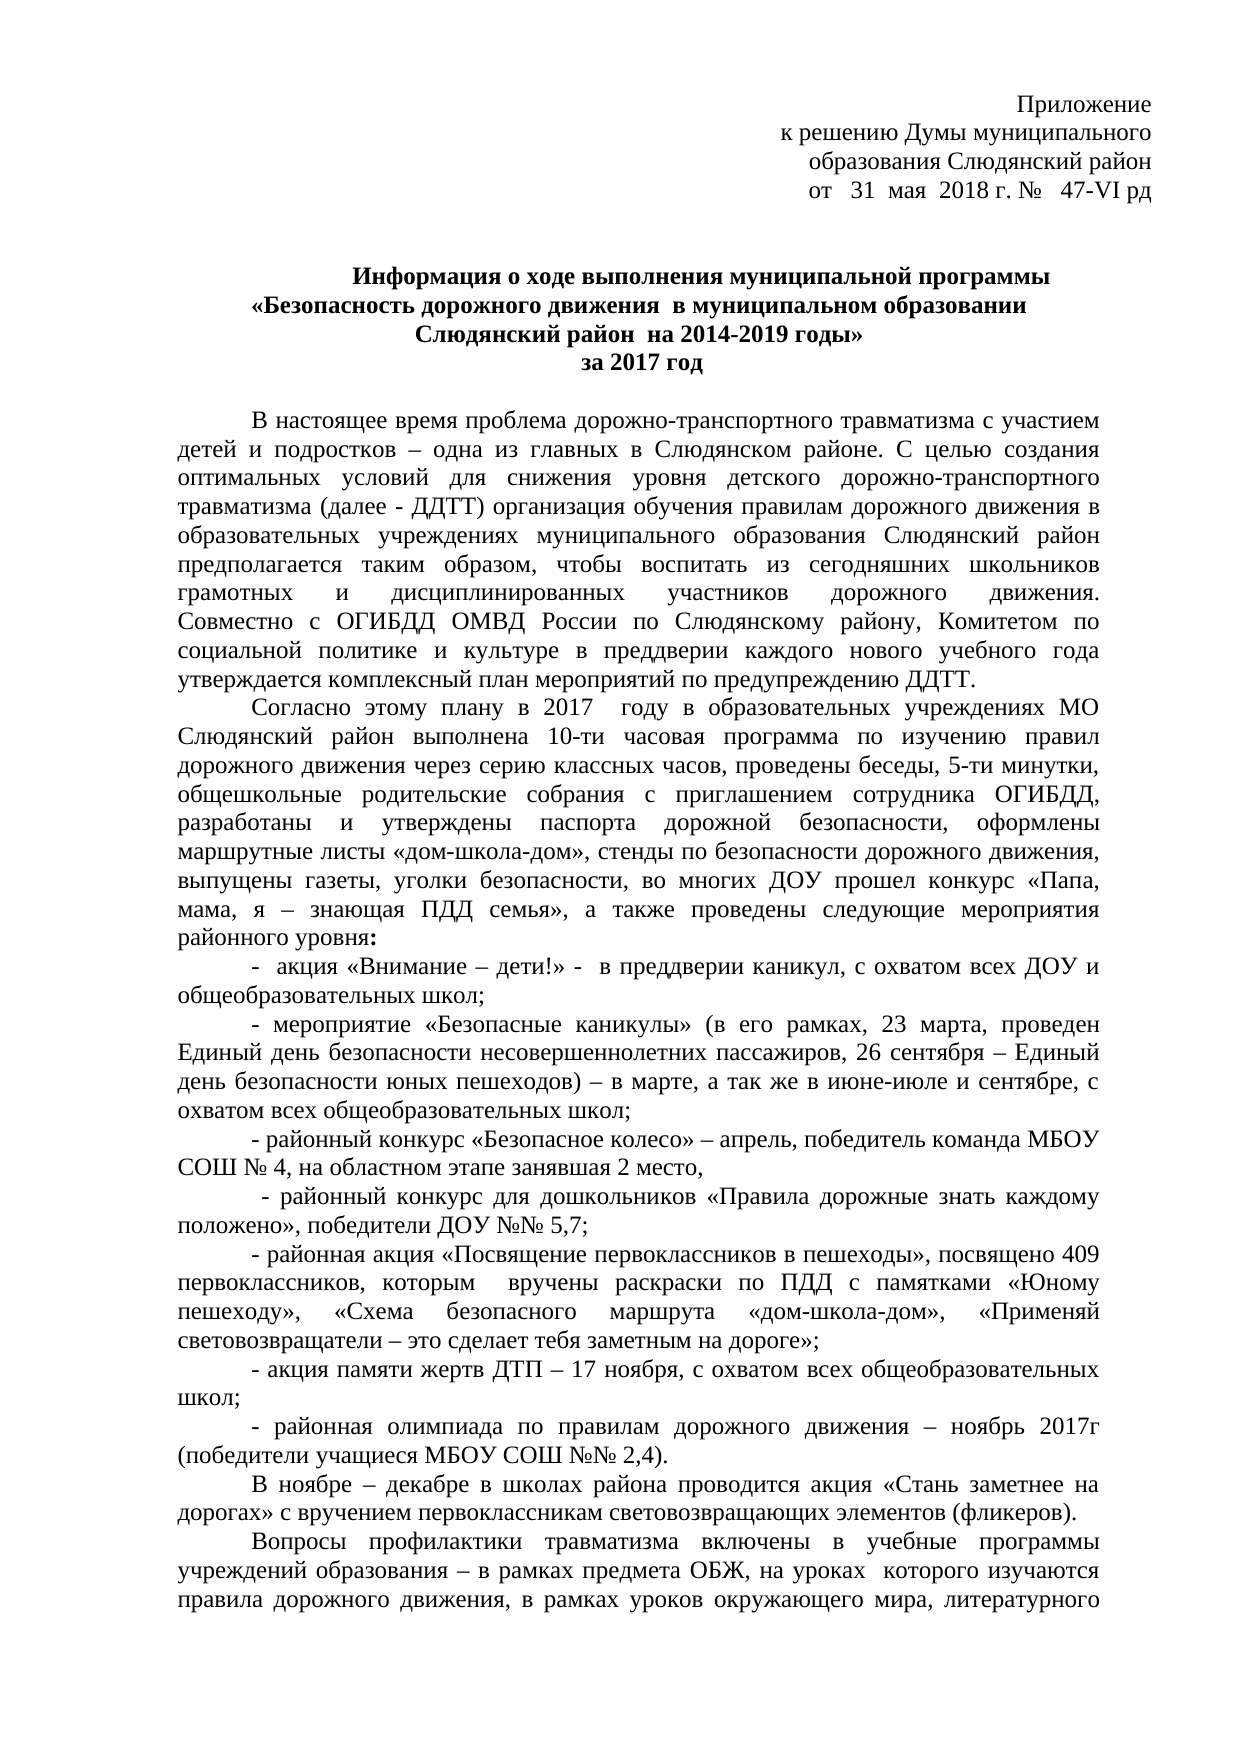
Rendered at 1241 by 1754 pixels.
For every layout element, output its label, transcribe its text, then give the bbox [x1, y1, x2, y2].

text - районная акция «Посвящение первоклассников в пешеходы», посвящено 409 первоклассников, которым вручены раскраски по ПДД с памятками «Юному пешеходу», «Схема безопасного маршрута «дом-школа-дом», «Применяй световозвращатели – это сделает тебя заметным на дороге»; [177, 1239, 1101, 1354]
text к решению Думы муниципального [177, 117, 1152, 146]
text - районный конкурс «Безопасное колесо» – апрель, победитель команда МБОУ СОШ № 4, на областном этапе занявшая 2 место, [177, 1124, 1101, 1181]
text Согласно этому плану в 2017 году в образовательных учреждениях МО Слюдянский район выполнена 10-ти часовая программа по изучению правил дорожного движения через серию классных часов, проведены беседы, 5-ти минутки, общешкольные родительские собрания с приглашением сотрудника ОГИБДД, разработаны и утверждены паспорта дорожной безопасности, оформлены маршрутные листы «дом-школа-дом», стенды по безопасности дорожного движения, выпущены газеты, уголки безопасности, во многих ДОУ прошел конкурс «Папа, мама, я – знающая ПДД семья», а также проведены следующие мероприятия районного уровня: [177, 692, 1101, 951]
text «Безопасность дорожного движения в муниципальном образовании Слюдянский район на 2014-2019 годы» [177, 290, 1101, 347]
text - районный конкурс для дошкольников «Правила дорожные знать каждому положено», победители ДОУ №№ 5,7; [177, 1181, 1101, 1239]
text от 31 мая 2018 г. № 47-VI рд [177, 175, 1152, 204]
text Приложение [177, 89, 1152, 117]
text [177, 1526, 1101, 1612]
text В ноябре – декабре в школах района проводится акция «Стань заметнее на дорогах» с вручением первоклассникам световозвращающих элементов (фликеров). [177, 1469, 1101, 1526]
text за 2017 год [177, 347, 1101, 376]
text - акция памяти жертв ДТП – 17 ноября, с охватом всех общеобразовательных школ; [177, 1354, 1101, 1411]
text - акция «Внимание – дети!» - в преддверии каникул, с охватом всех ДОУ и общеобразовательных школ; [177, 951, 1101, 1009]
text - мероприятие «Безопасные каникулы» (в его рамках, 23 марта, проведен Единый день безопасности несовершеннолетних пассажиров, 26 сентября – Единый день безопасности юных пешеходов) – в марте, а так же в июне-июле и сентябре, с охватом всех общеобразовательных школ; [177, 1009, 1101, 1124]
text Информация о ходе выполнения муниципальной программы [177, 261, 1152, 290]
text образования Слюдянский район [177, 146, 1152, 175]
text - районная олимпиада по правилам дорожного движения – ноябрь 2017г (победители учащиеся МБОУ СОШ №№ 2,4). [177, 1411, 1101, 1469]
text В настоящее время проблема дорожно-транспортного травматизма с участием детей и подростков – одна из главных в Слюдянском районе. С целью создания оптимальных условий для снижения уровня детского дорожно-транспортного травматизма (далее - ДДТТ) организация обучения правилам дорожного движения в образовательных учреждениях муниципального образования Слюдянский район предполагается таким образом, чтобы воспитать из сегодняшних школьников грамотных и дисциплинированных участников дорожного движения. Совместно с ОГИБДД ОМВД России по Слюдянскому району, Комитетом по социальной политике и культуре в преддверии каждого нового учебного года утверждается комплексный план мероприятий по предупреждению ДДТТ. [177, 405, 1101, 692]
